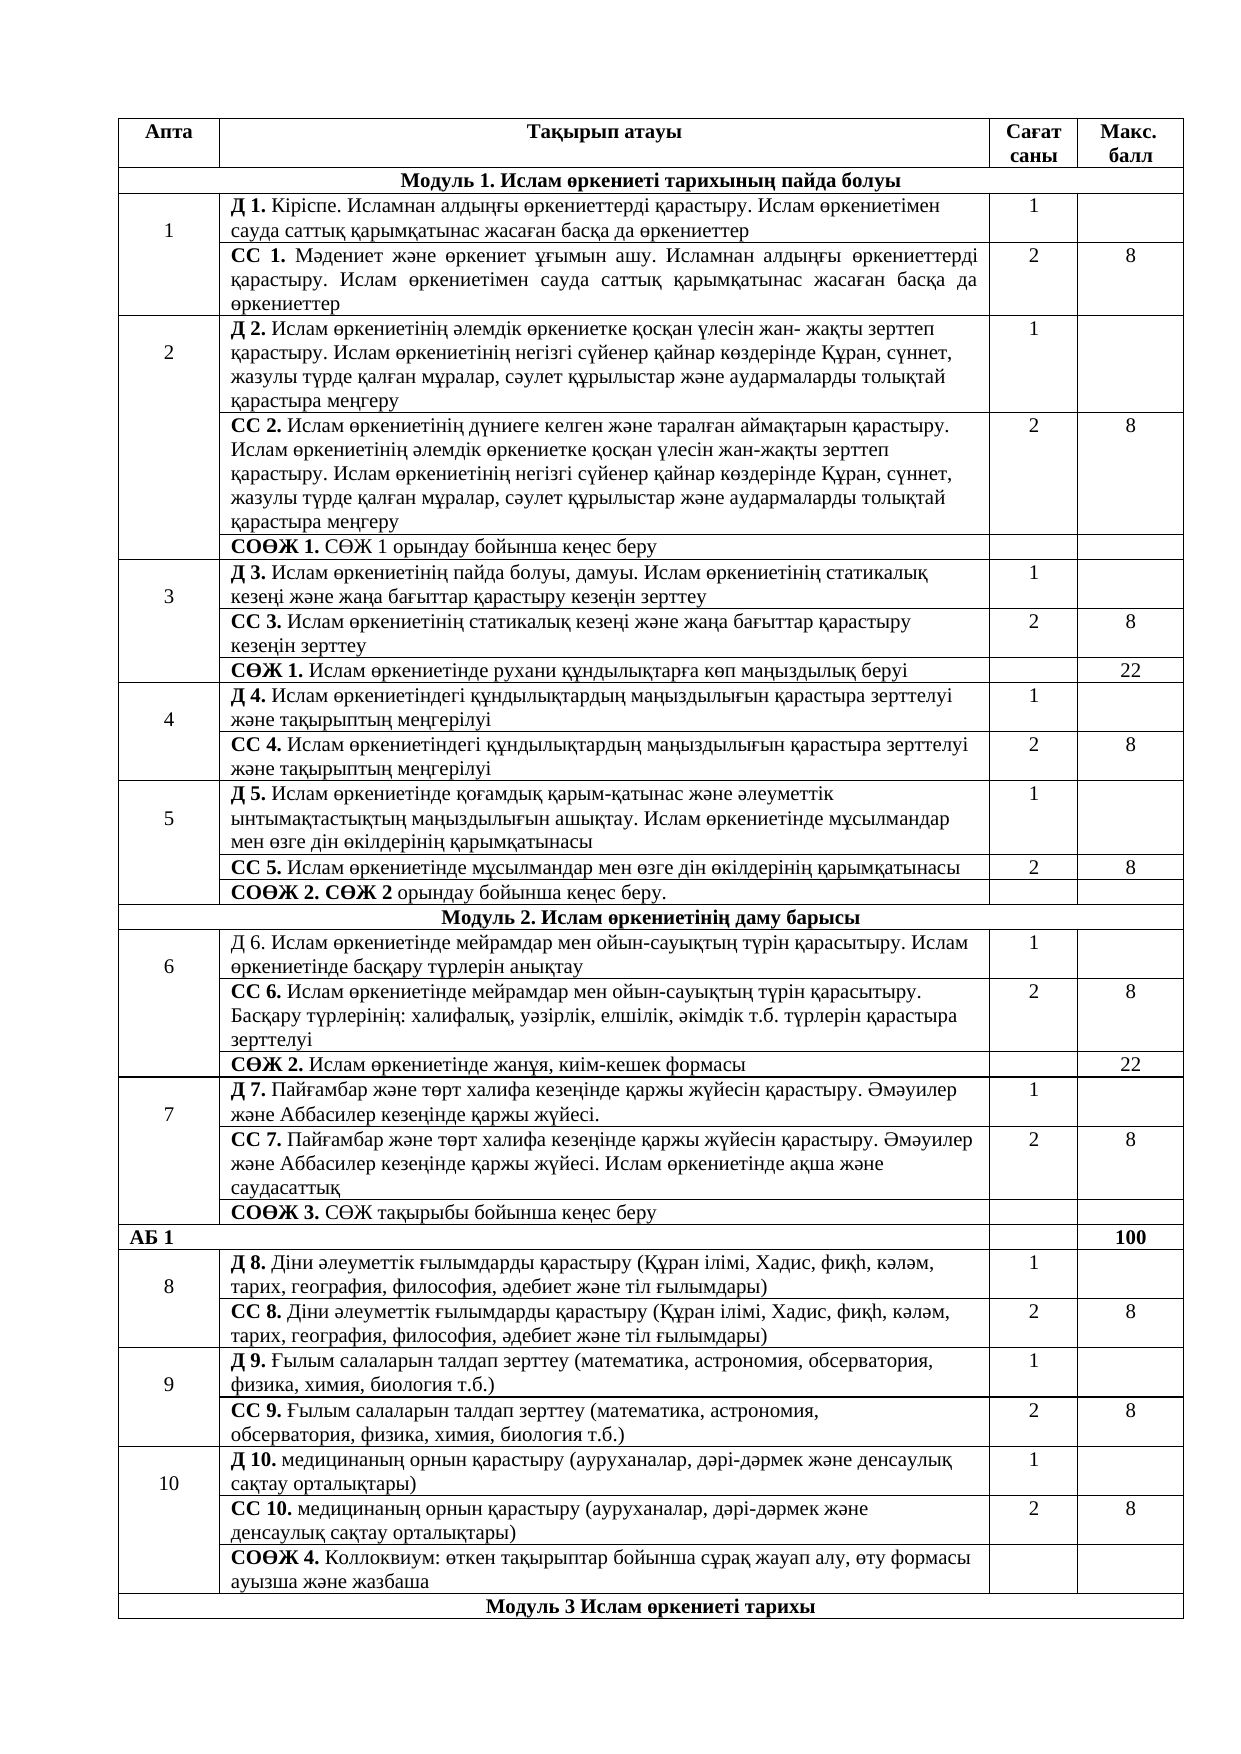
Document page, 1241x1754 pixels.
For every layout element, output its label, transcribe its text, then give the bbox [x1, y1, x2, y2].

table_cell 2 [990, 1299, 1077, 1347]
table_cell [1078, 1078, 1183, 1126]
table_cell [1078, 194, 1183, 242]
table_cell Д 4. Ислам өркениетіндегі құндылықтардың маңыздылығын қарастыра зерттелуі және тақырыптың меңгерілуі [220, 683, 989, 731]
table_cell 7 [119, 1078, 219, 1224]
table_cell [1078, 1250, 1183, 1298]
table_cell 1 [119, 194, 219, 315]
table_cell 8 [1078, 855, 1183, 879]
table_cell СОӨЖ 1. СӨЖ 1 орындау бойынша кеңес беру [220, 535, 989, 558]
table_cell 1 [990, 1348, 1077, 1396]
table_cell [990, 535, 1077, 558]
table_cell [1078, 880, 1183, 904]
table_cell 1 [990, 683, 1077, 731]
table_cell 8 [1078, 1496, 1183, 1544]
table_cell 3 [119, 560, 219, 682]
table_cell СОӨЖ 2. СӨЖ 2 орындау бойынша кеңес беру. [220, 880, 989, 904]
table_cell 22 [1078, 658, 1183, 682]
table_cell 1 [990, 781, 1077, 853]
table_cell 1 [990, 316, 1077, 412]
table_cell СОӨЖ 4. Коллоквиум: өткен тақырыптар бойынша сұрақ жауап алу, өту формасы ауызша және жазбаша [220, 1545, 989, 1593]
table_cell [1078, 535, 1183, 558]
table_cell 8 [1078, 243, 1183, 315]
table_cell Д 8. Діни әлеуметтік ғылымдарды қарастыру (Құран ілімі, Хадис, фиқһ, кәләм, тарих, география, философия, әдебиет және тіл ғылымдары) [220, 1250, 989, 1298]
table_cell [1078, 1545, 1183, 1593]
table_cell 100 [1078, 1225, 1183, 1249]
table_cell 8 [1078, 609, 1183, 657]
table_cell 4 [119, 683, 219, 780]
table_cell АБ 1 [119, 1225, 989, 1249]
table_cell 2 [119, 316, 219, 558]
table_cell [1078, 930, 1183, 978]
table_cell 5 [119, 781, 219, 904]
table_cell 1 [990, 930, 1077, 978]
table_cell 2 [990, 413, 1077, 533]
table_cell СС 10. медицинаның орнын қарастыру (ауруханалар, дәрі-дәрмек және денсаулық сақтау орталықтары) [220, 1496, 989, 1544]
table_cell СС 8. Діни әлеуметтік ғылымдарды қарастыру (Құран ілімі, Хадис, фиқһ, кәләм, тарих, география, философия, әдебиет және тіл ғылымдары) [220, 1299, 989, 1347]
table_cell 1 [990, 1447, 1077, 1495]
table_cell [1078, 781, 1183, 853]
table_cell 2 [990, 609, 1077, 657]
table_cell 8 [1078, 1299, 1183, 1347]
table_cell Модуль 1. Ислам өркениеті тарихының пайда болуы [119, 168, 1183, 192]
table_cell 8 [1078, 413, 1183, 533]
table_cell 1 [990, 560, 1077, 608]
table_cell СС 6. Ислам өркениетінде мейрамдар мен ойын-сауықтың түрін қарасытыру. Басқару түрлерінің: халифалық, уәзірлік, елшілік, әкімдік т.б. түрлерін қарастыра зерттелуі [220, 979, 989, 1051]
table_cell 6 [119, 930, 219, 1076]
table_cell [1078, 1447, 1183, 1495]
table_cell СС 3. Ислам өркениетінің статикалық кезеңі және жаңа бағыттар қарастыру кезеңін зерттеу [220, 609, 989, 657]
table_cell 8 [1078, 1398, 1183, 1446]
table_cell [990, 658, 1077, 682]
table_cell 9 [119, 1348, 219, 1446]
table_cell СӨЖ 2. Ислам өркениетінде жанұя, киім-кешек формасы [220, 1052, 989, 1076]
table_cell Д 7. Пайғамбар және төрт халифа кезеңінде қаржы жүйесін қарастыру. Әмәуилер және Аббасилер кезеңінде қаржы жүйесі. [220, 1078, 989, 1126]
table_cell [1078, 316, 1183, 412]
table_cell СӨЖ 1. Ислам өркениетінде рухани құндылықтарға көп маңыздылық беруі [220, 658, 989, 682]
table_cell 2 [990, 855, 1077, 879]
table_cell 8 [119, 1250, 219, 1347]
table_cell 2 [990, 1127, 1077, 1199]
table_cell СС 7. Пайғамбар және төрт халифа кезеңінде қаржы жүйесін қарастыру. Әмәуилер және Аббасилер кезеңінде қаржы жүйесі. Ислам өркениетінде ақша және саудасаттық [220, 1127, 989, 1199]
table_cell [1078, 560, 1183, 608]
table_cell Д 6. Ислам өркениетінде мейрамдар мен ойын-сауықтың түрін қарасытыру. Ислам өркениетінде басқару түрлерін анықтау [220, 930, 989, 978]
table_cell Д 10. медицинаның орнын қарастыру (ауруханалар, дәрі-дәрмек және денсаулық сақтау орталықтары) [220, 1447, 989, 1495]
table_cell 1 [990, 194, 1077, 242]
table_cell [990, 1225, 1077, 1249]
table_cell 2 [990, 1398, 1077, 1446]
table_cell 2 [990, 1496, 1077, 1544]
table_cell 10 [119, 1447, 219, 1593]
table_cell [990, 1200, 1077, 1224]
table_cell [990, 880, 1077, 904]
table_header Тақырып атауы [220, 119, 989, 167]
table_cell 2 [990, 979, 1077, 1051]
table_cell СС 9. Ғылым салаларын талдап зерттеу (математика, астрономия, обсерватория, физика, химия, биология т.б.) [220, 1398, 989, 1446]
table_cell [990, 1052, 1077, 1076]
table_cell СС 5. Ислам өркениетінде мұсылмандар мен өзге дін өкілдерінің қарымқатынасы [220, 855, 989, 879]
table_header Апта [119, 119, 219, 167]
table_cell СС 4. Ислам өркениетіндегі құндылықтардың маңыздылығын қарастыра зерттелуі және тақырыптың меңгерілуі [220, 732, 989, 780]
table_cell СС 1. Мәдениет және өркениет ұғымын ашу. Исламнан алдыңғы өркениеттерді қарастыру. Ислам өркениетімен сауда саттық қарымқатынас жасаған басқа да өркениеттер [220, 243, 989, 315]
table_cell [1078, 1348, 1183, 1396]
table_cell СС 2. Ислам өркениетінің дүниеге келген және таралған аймақтарын қарастыру. Ислам өркениетінің әлемдік өркениетке қосқан үлесін жан-жақты зерттеп қарастыру. Ислам өркениетінің негізгі сүйенер қайнар көздерінде Құран, сүннет, жазулы түрде қалған мұралар, сәулет құрылыстар және аудармаларды толықтай қарастыра меңгеру [220, 413, 989, 533]
table_cell [1078, 683, 1183, 731]
table_cell 8 [1078, 732, 1183, 780]
table_header Макс. балл [1078, 119, 1183, 167]
table_cell 8 [1078, 1127, 1183, 1199]
table_cell Модуль 2. Ислам өркениетінің даму барысы [119, 905, 1183, 929]
table_cell [1078, 1200, 1183, 1224]
table_cell Модуль 3 Ислам өркениеті тарихы [119, 1594, 1183, 1618]
table_cell 2 [990, 732, 1077, 780]
table_header Сағат саны [990, 119, 1077, 167]
table_cell Д 1. Кіріспе. Исламнан алдыңғы өркениеттерді қарастыру. Ислам өркениетімен сауда саттық қарымқатынас жасаған басқа да өркениеттер [220, 194, 989, 242]
table_cell [990, 1545, 1077, 1593]
table_cell 8 [1078, 979, 1183, 1051]
table_cell Д 5. Ислам өркениетінде қоғамдық қарым-қатынас және әлеуметтік ынтымақтастықтың маңыздылығын ашықтау. Ислам өркениетінде мұсылмандар мен өзге дін өкілдерінің қарымқатынасы [220, 781, 989, 853]
table_cell 22 [1078, 1052, 1183, 1076]
table_cell Д 3. Ислам өркениетінің пайда болуы, дамуы. Ислам өркениетінің статикалық кезеңі және жаңа бағыттар қарастыру кезеңін зерттеу [220, 560, 989, 608]
table_cell 1 [990, 1078, 1077, 1126]
table_cell Д 9. Ғылым салаларын талдап зерттеу (математика, астрономия, обсерватория, физика, химия, биология т.б.) [220, 1348, 989, 1396]
table_cell СОӨЖ 3. СӨЖ тақырыбы бойынша кеңес беру [220, 1200, 989, 1224]
table_cell Д 2. Ислам өркениетінің әлемдік өркениетке қосқан үлесін жан- жақты зерттеп қарастыру. Ислам өркениетінің негізгі сүйенер қайнар көздерінде Құран, сүннет, жазулы түрде қалған мұралар, сәулет құрылыстар және аудармаларды толықтай қарастыра меңгеру [220, 316, 989, 412]
table_cell 2 [990, 243, 1077, 315]
table_cell 1 [990, 1250, 1077, 1298]
